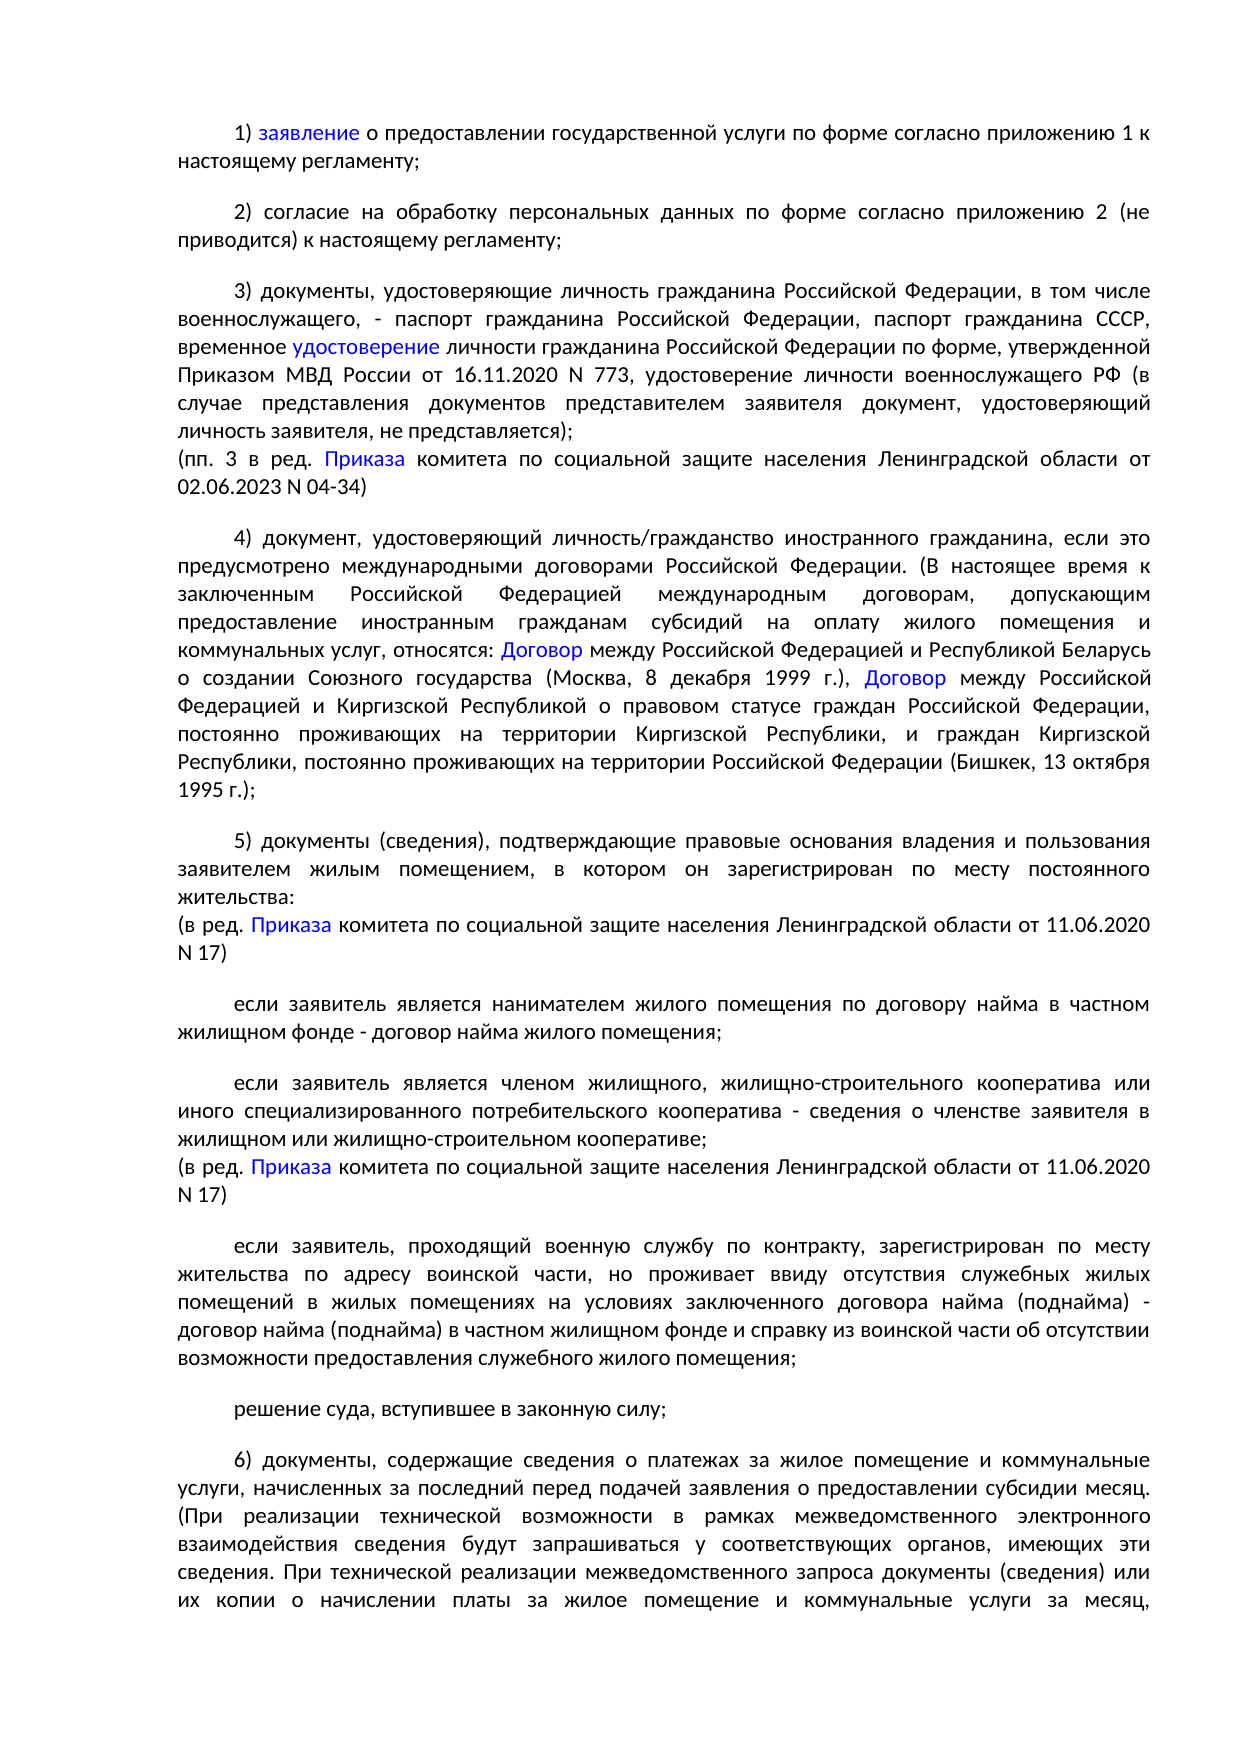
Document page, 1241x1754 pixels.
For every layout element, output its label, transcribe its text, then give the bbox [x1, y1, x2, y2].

text 3) документы, удостоверяющие личность гражданина Российской Федерации, в том числе военнослужащего, - паспорт гражданина Российской Федерации, паспорт гражданина СССР, временное удостоверение личности гражданина Российской Федерации по форме, утвержденной Приказом МВД России от 16.11.2020 N 773, удостоверение личности военнослужащего РФ (в случае представления документов представителем заявителя документ, удостоверяющий личность заявителя, не представляется); [177, 276, 1152, 444]
text решение суда, вступившее в законную силу; [177, 1394, 1152, 1422]
text 2) согласие на обработку персональных данных по форме согласно приложению 2 (не приводится) к настоящему регламенту; [177, 197, 1152, 253]
text если заявитель является членом жилищного, жилищно-строительного кооператива или иного специализированного потребительского кооператива - сведения о членстве заявителя в жилищном или жилищно-строительном кооперативе; [177, 1068, 1152, 1152]
text 1) заявление о предоставлении государственной услуги по форме согласно приложению 1 к настоящему регламенту; [177, 118, 1152, 174]
text 4) документ, удостоверяющий личность/гражданство иностранного гражданина, если это предусмотрено международными договорами Российской Федерации. (В настоящее время к заключенным Российской Федерацией международным договорам, допускающим предоставление иностранным гражданам субсидий на оплату жилого помещения и коммунальных услуг, относятся: Договор между Российской Федерацией и Республикой Беларусь о создании Союзного государства (Москва, 8 декабря 1999 г.), Договор между Российской Федерацией и Киргизской Республикой о правовом статусе граждан Российской Федерации, постоянно проживающих на территории Киргизской Республики, и граждан Киргизской Республики, постоянно проживающих на территории Российской Федерации (Бишкек, 13 октября 1995 г.); [177, 523, 1152, 803]
text 5) документы (сведения), подтверждающие правовые основания владения и пользования заявителем жилым помещением, в котором он зарегистрирован по месту постоянного жительства: [177, 826, 1152, 910]
text (в ред. Приказа комитета по социальной защите населения Ленинградской области от 11.06.2020 N 17) [177, 910, 1152, 966]
text (пп. 3 в ред. Приказа комитета по социальной защите населения Ленинградской области от 02.06.2023 N 04-34) [177, 444, 1152, 500]
text (в ред. Приказа комитета по социальной защите населения Ленинградской области от 11.06.2020 N 17) [177, 1152, 1152, 1208]
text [177, 1445, 1152, 1613]
text если заявитель, проходящий военную службу по контракту, зарегистрирован по месту жительства по адресу воинской части, но проживает ввиду отсутствия служебных жилых помещений в жилых помещениях на условиях заключенного договора найма (поднайма) - договор найма (поднайма) в частном жилищном фонде и справку из воинской части об отсутствии возможности предоставления служебного жилого помещения; [177, 1231, 1152, 1371]
text если заявитель является нанимателем жилого помещения по договору найма в частном жилищном фонде - договор найма жилого помещения; [177, 989, 1152, 1045]
